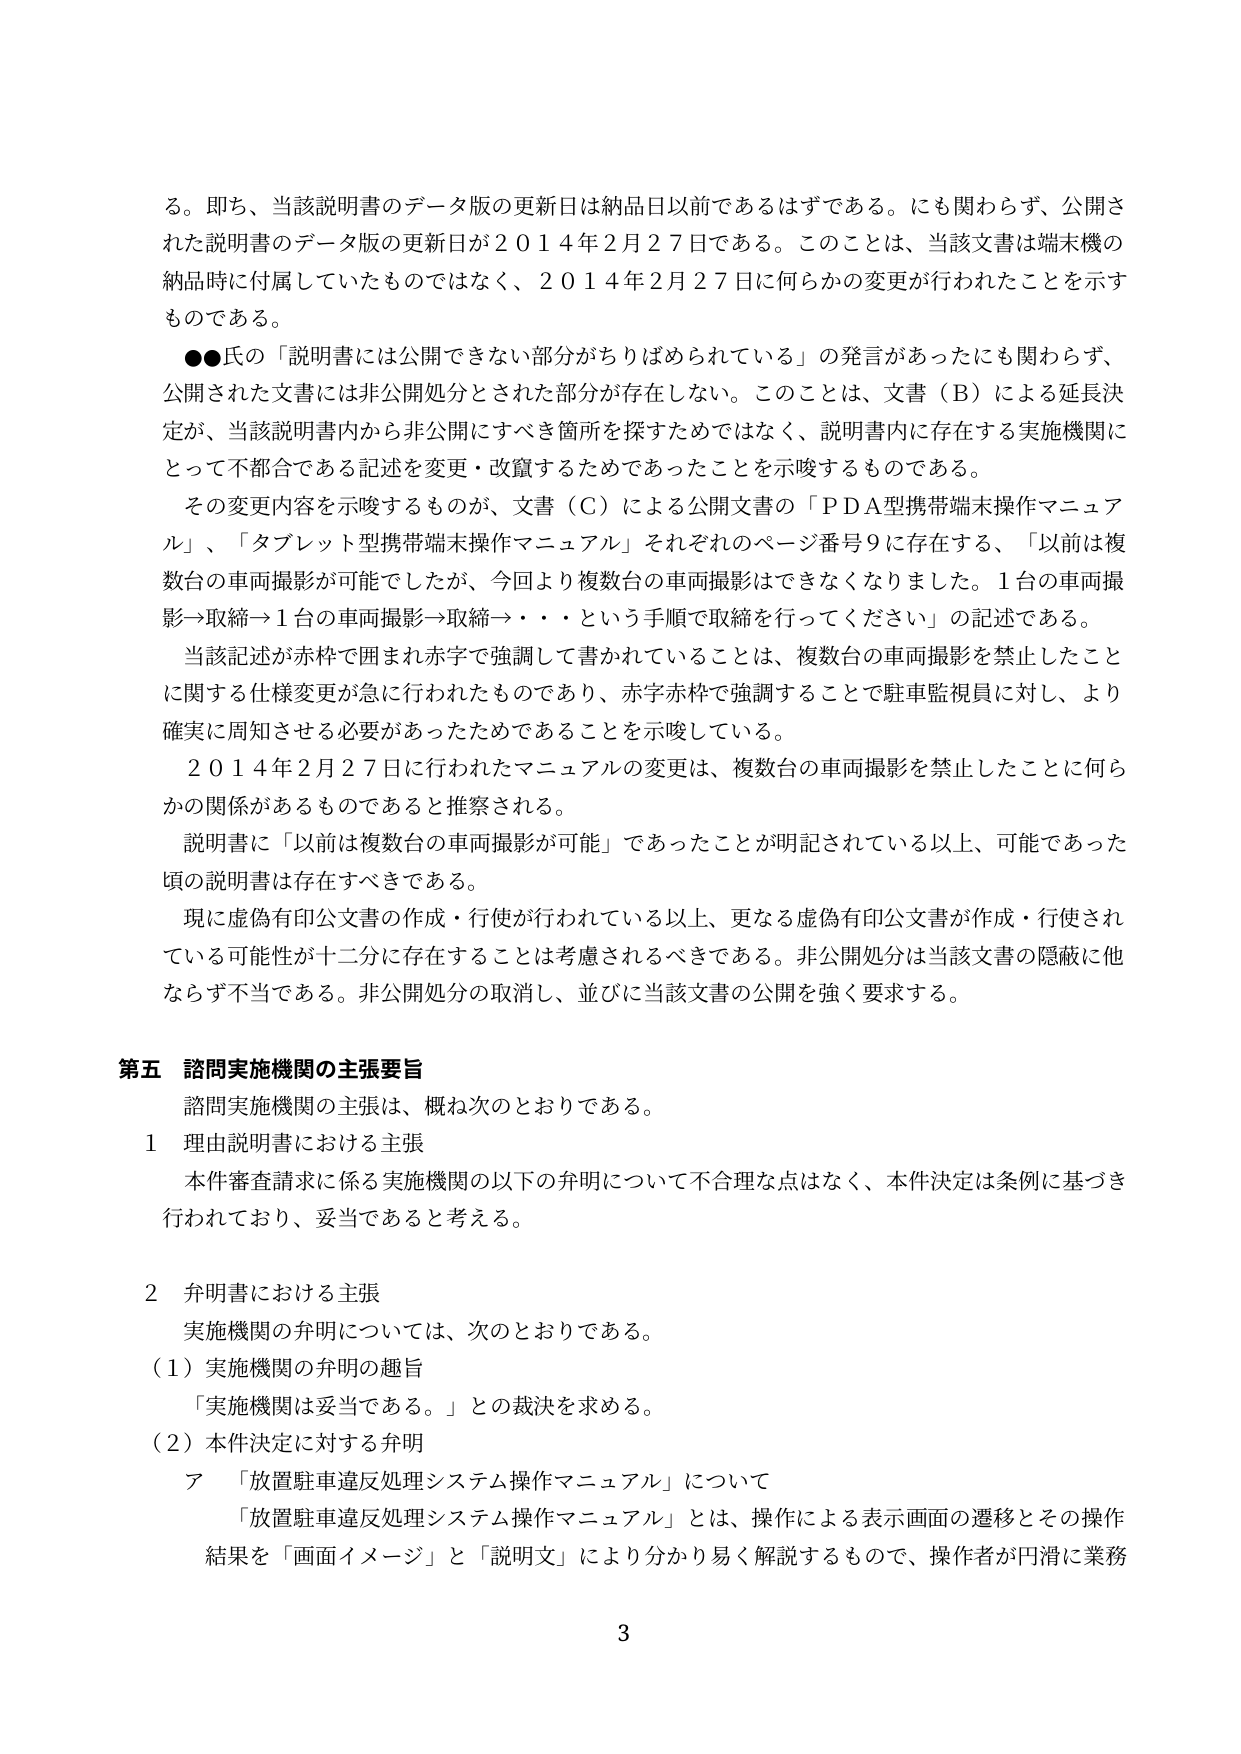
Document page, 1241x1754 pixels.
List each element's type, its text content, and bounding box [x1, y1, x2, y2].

text （２）本件決定に対する弁明 [118, 1424, 1128, 1461]
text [206, 1499, 1128, 1574]
text ア 「放置駐車違反処理システム操作マニュアル」について [118, 1461, 1128, 1499]
text 現に虚偽有印公文書の作成・行使が行われている以上、更なる虚偽有印公文書が作成・行使されている可能性が十二分に存在することは考慮されるべきである。非公開処分は当該文書の隠蔽に他ならず不当である。非公開処分の取消し、並びに当該文書の公開を強く要求する。 [162, 899, 1128, 1011]
text １ 理由説明書における主張 [118, 1124, 1128, 1161]
text ２０１４年２月２７日に行われたマニュアルの変更は、複数台の車両撮影を禁止したことに何らかの関係があるものであると推察される。 [162, 749, 1128, 824]
text ●●氏の「説明書には公開できない部分がちりばめられている」の発言があったにも関わらず、公開された文書には非公開処分とされた部分が存在しない。このことは、文書（Ｂ）による延長決定が、当該説明書内から非公開にすべき箇所を探すためではなく、説明書内に存在する実施機関にとって不都合である記述を変更・改竄するためであったことを示唆するものである。 [162, 336, 1128, 486]
text 実施機関の弁明については、次のとおりである。 [118, 1311, 1128, 1349]
text 説明書に「以前は複数台の車両撮影が可能」であったことが明記されている以上、可能であった頃の説明書は存在すべきである。 [162, 824, 1128, 899]
text 本件審査請求に係る実施機関の以下の弁明について不合理な点はなく、本件決定は条例に基づき行われており、妥当であると考える。 [118, 1161, 1128, 1236]
text 「実施機関は妥当である。」との裁決を求める。 [162, 1386, 1128, 1424]
text （１）実施機関の弁明の趣旨 [118, 1349, 1128, 1386]
text 当該記述が赤枠で囲まれ赤字で強調して書かれていることは、複数台の車両撮影を禁止したことに関する仕様変更が急に行われたものであり、赤字赤枠で強調することで駐車監視員に対し、より確実に周知させる必要があったためであることを示唆している。 [162, 636, 1128, 749]
text ２ 弁明書における主張 [118, 1274, 1128, 1311]
text その変更内容を示唆するものが、文書（Ｃ）による公開文書の「ＰＤＡ型携帯端末操作マニュアル」、「タブレット型携帯端末操作マニュアル」それぞれのページ番号９に存在する、「以前は複数台の車両撮影が可能でしたが、今回より複数台の車両撮影はできなくなりました。１台の車両撮影→取締→１台の車両撮影→取締→・・・という手順で取締を行ってください」の記述である。 [162, 486, 1128, 636]
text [162, 186, 1128, 336]
text 第五 諮問実施機関の主張要旨 [118, 1049, 1128, 1086]
text 諮問実施機関の主張は、概ね次のとおりである。 [162, 1086, 1128, 1124]
